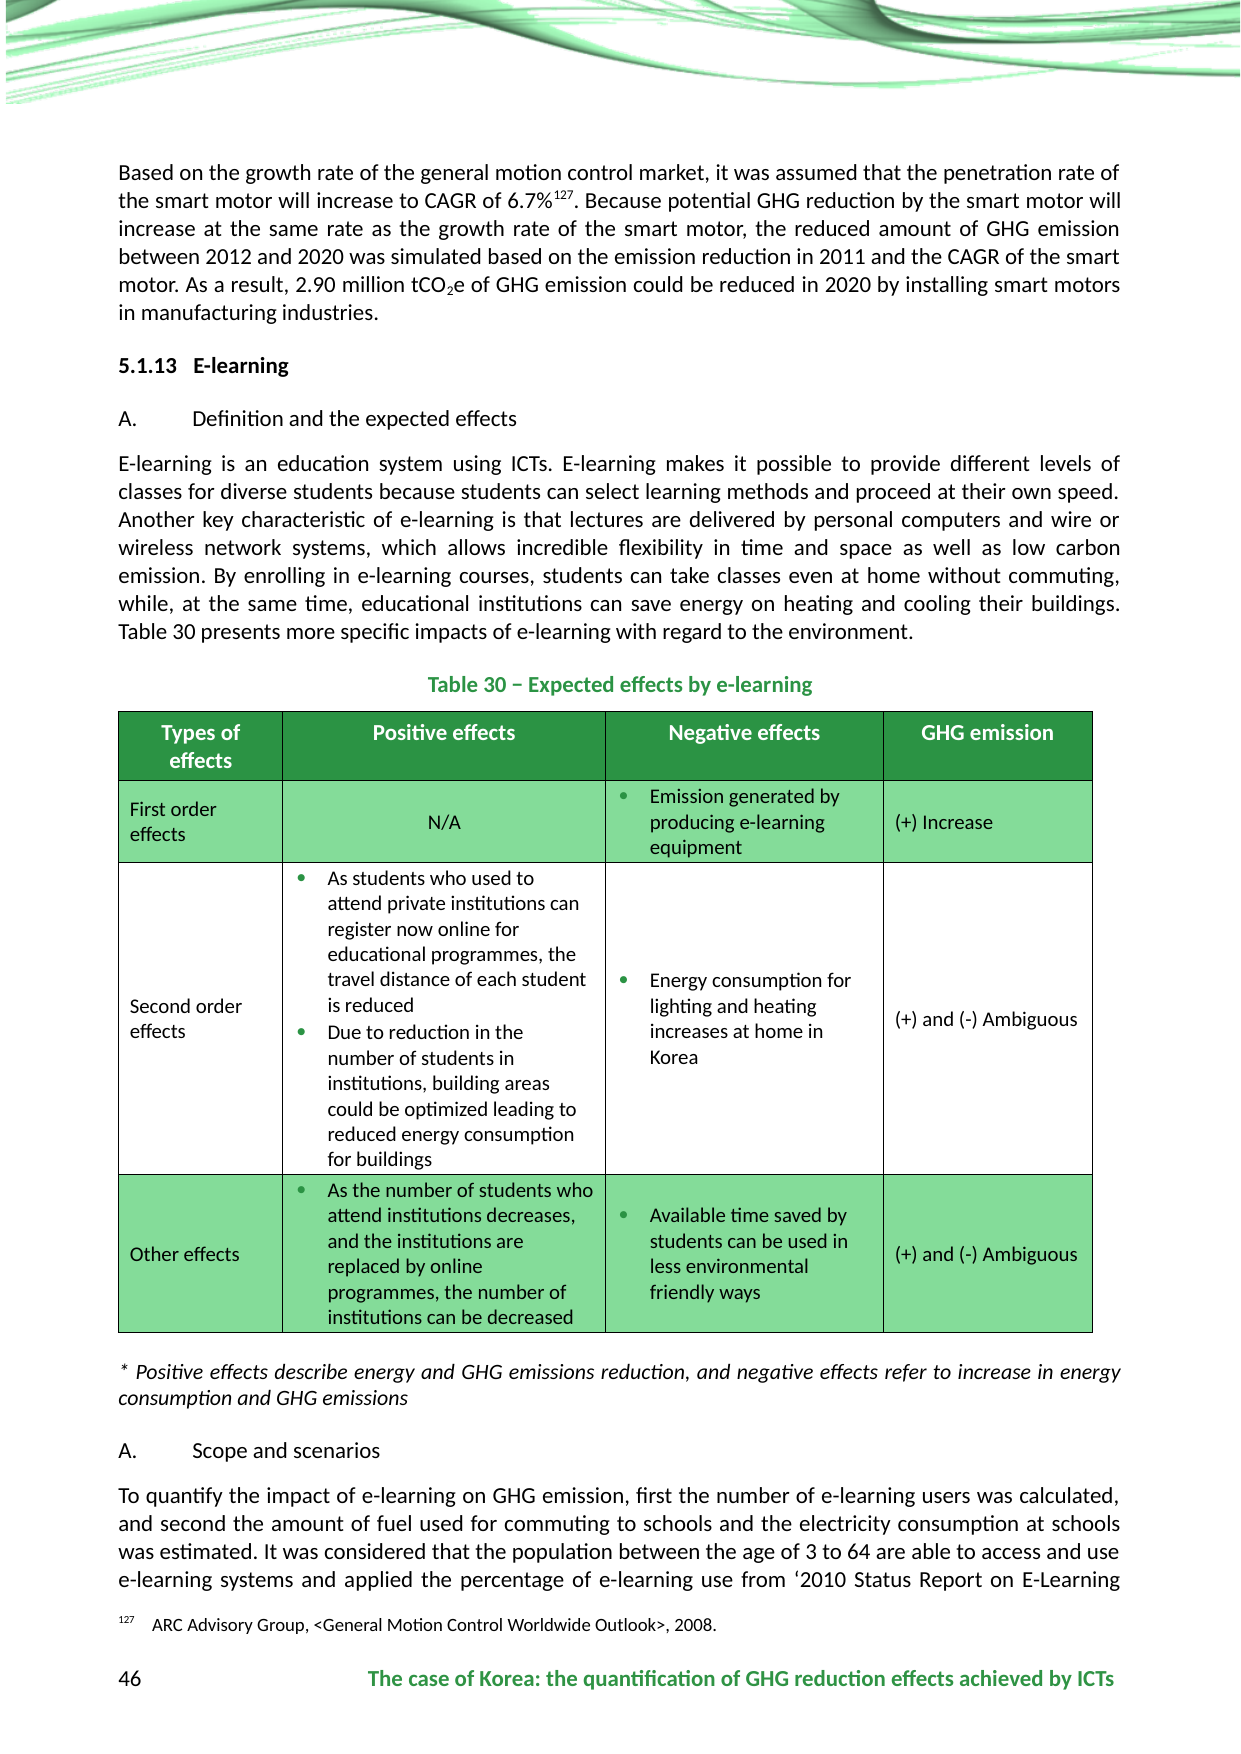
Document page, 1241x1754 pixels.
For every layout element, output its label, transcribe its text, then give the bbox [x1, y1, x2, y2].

title Table 30 − Expected effects by e-learning [133, 670, 1107, 698]
text E-learning is an education system using ICTs. E-learning makes it possible to provide different levels of classes for diverse students because students can select learning methods and proceed at their own speed. Another key characteristic of e-learning is that lectures are delivered by personal computers and wire or wireless network systems, which allows incredible flexibility in time and space as well as low carbon emission. By enrolling in e-learning courses, students can take classes even at home without commuting, while, at the same time, educational institutions can save energy on heating and cooling their buildings. Table 30 presents more specific impacts of e-learning with regard to the environment. [118, 449, 1122, 645]
table_cell First order effects [119, 781, 282, 862]
list Scope and scenarios [118, 1436, 1122, 1464]
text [118, 1481, 1122, 1593]
subtitle 5.1.13 E-learning [118, 351, 1122, 379]
table_cell Energy consumption for lighting and heating increases at home in Korea [606, 863, 883, 1174]
table_cell Available time saved by students can be used in less environmental friendly ways [606, 1175, 883, 1332]
table_cell As the number of students who attend institutions decreases, and the institutions are replaced by online programmes, the number of institutions can be decreased [283, 1175, 605, 1332]
table_header Types of effects [119, 712, 282, 780]
table_cell Second order effects [119, 863, 282, 1174]
table_cell (+) and (-) Ambiguous [884, 863, 1092, 1174]
picture [5, 0, 1241, 104]
text * Positive effects describe energy and GHG emissions reduction, and negative effects refer to increase in energy consumption and GHG emissions [118, 1358, 1122, 1411]
table_header Negative effects [606, 712, 883, 780]
table_cell (+) Increase [884, 781, 1092, 862]
table_cell (+) and (-) Ambiguous [884, 1175, 1092, 1332]
table_cell Other effects [119, 1175, 282, 1332]
table_cell As students who used to attend private institutions can register now online for educational programmes, the travel distance of each student is reduced Due to reduction in the number of students in institutions, building areas could be optimized leading to reduced energy consumption for buildings [283, 863, 605, 1174]
table_header Positive effects [283, 712, 605, 780]
table_header GHG emission [884, 712, 1092, 780]
list Definition and the expected effects [118, 404, 1122, 432]
text Based on the growth rate of the general motion control market, it was assumed that the penetration rate of the smart motor will increase to CAGR of 6.7%. Because potential GHG reduction by the smart motor will increase at the same rate as the growth rate of the smart motor, the reduced amount of GHG emission between 2012 and 2020 was simulated based on the emission reduction in 2011 and the CAGR of the smart motor. As a result, 2.90 million tCO2e of GHG emission could be reduced in 2020 by installing smart motors in manufacturing industries. [118, 158, 1122, 326]
table_cell N/A [283, 781, 605, 862]
table_cell Emission generated by producing e-learning equipment [606, 781, 883, 862]
